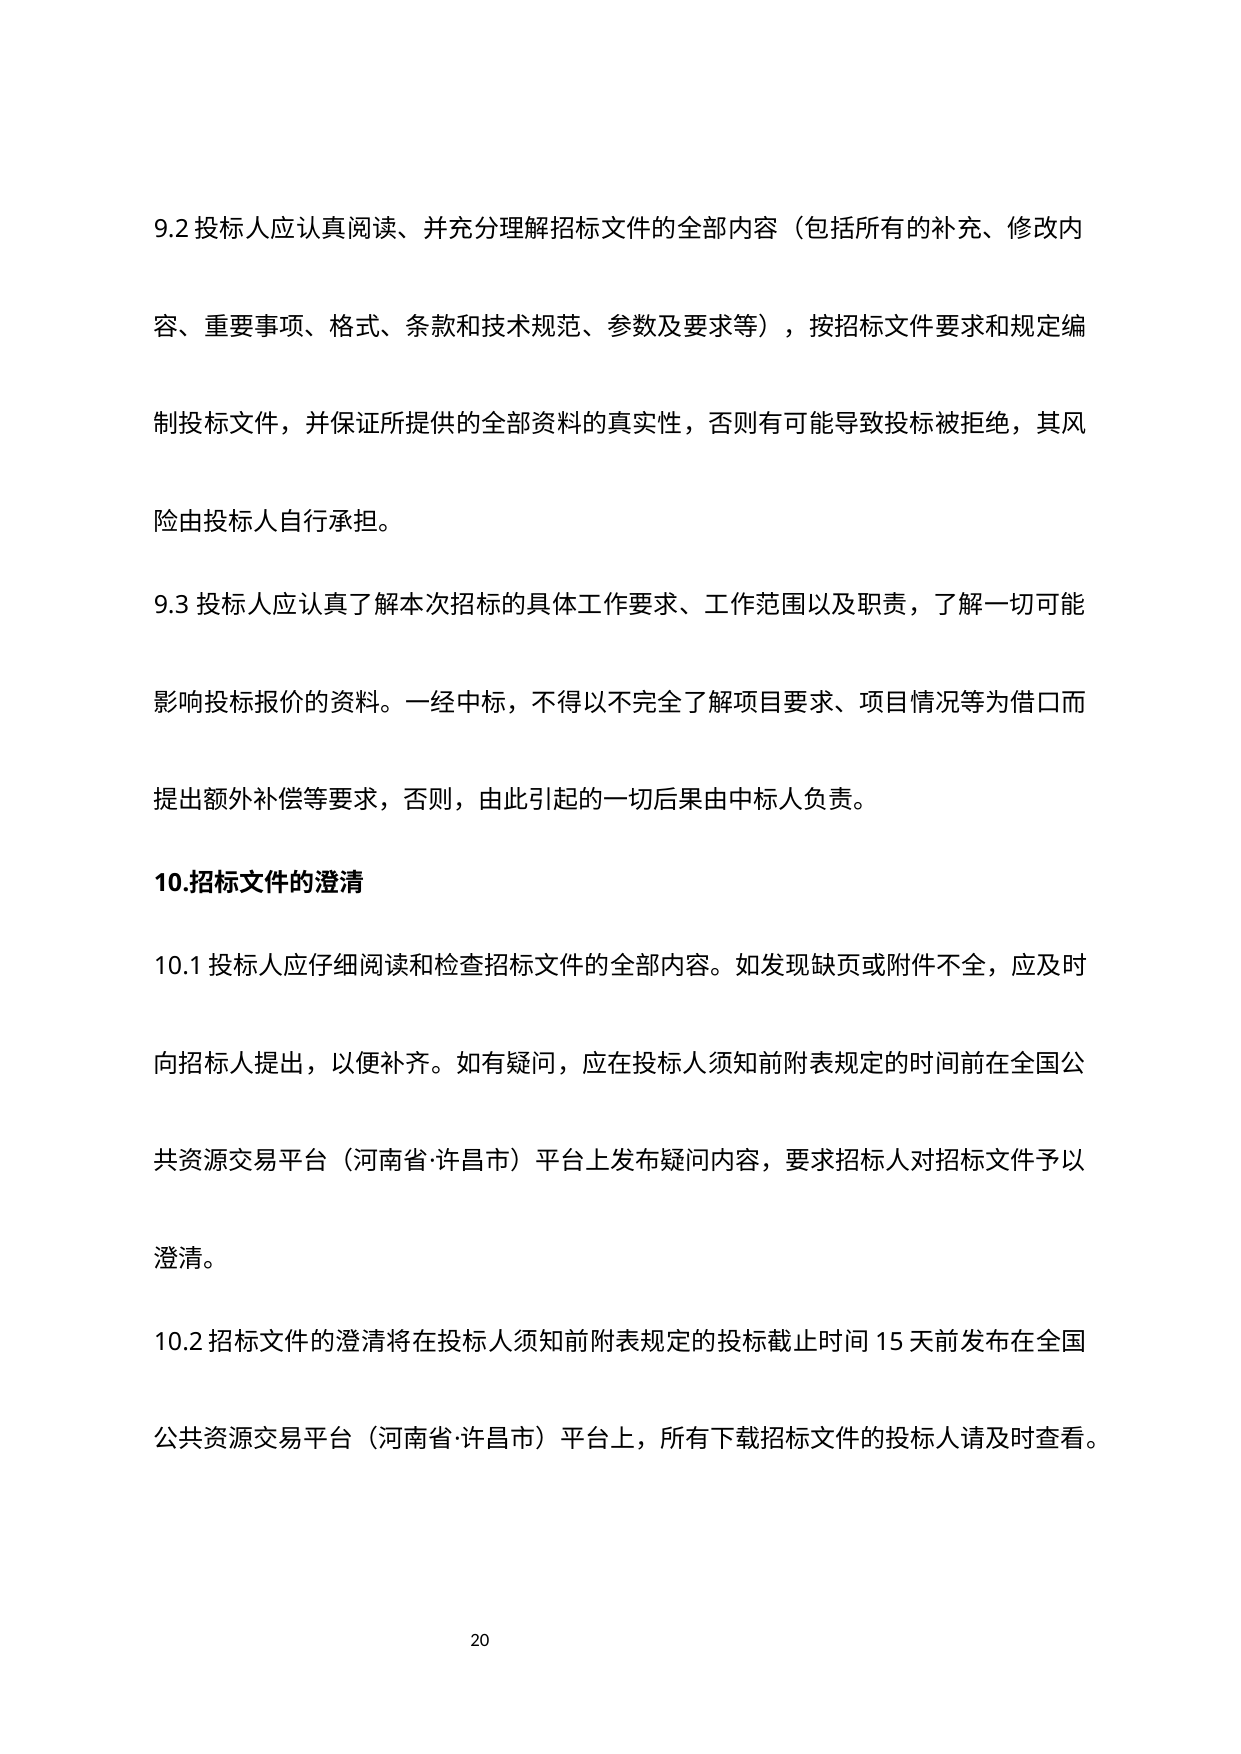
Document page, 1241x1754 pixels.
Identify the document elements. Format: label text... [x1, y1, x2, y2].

text 9.2投标人应认真阅读、并充分理解招标文件的全部内容（包括所有的补充、修改内容、重要事项、格式、条款和技术规范、参数及要求等），按招标文件要求和规定编制投标文件，并保证所提供的全部资料的真实性，否则有可能导致投标被拒绝，其风险由投标人自行承担。 [153, 194, 1087, 552]
text 10.1投标人应仔细阅读和检查招标文件的全部内容。如发现缺页或附件不全，应及时向招标人提出，以便补齐。如有疑问，应在投标人须知前附表规定的时间前在全国公共资源交易平台（河南省·许昌市）平台上发布疑问内容，要求招标人对招标文件予以澄清。 [153, 931, 1087, 1289]
text 9.3 投标人应认真了解本次招标的具体工作要求、工作范围以及职责，了解一切可能影响投标报价的资料。一经中标，不得以不完全了解项目要求、项目情况等为借口而提出额外补偿等要求，否则，由此引起的一切后果由中标人负责。 [153, 570, 1087, 830]
text 10.招标文件的澄清 [153, 848, 1087, 913]
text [153, 1307, 1087, 1469]
